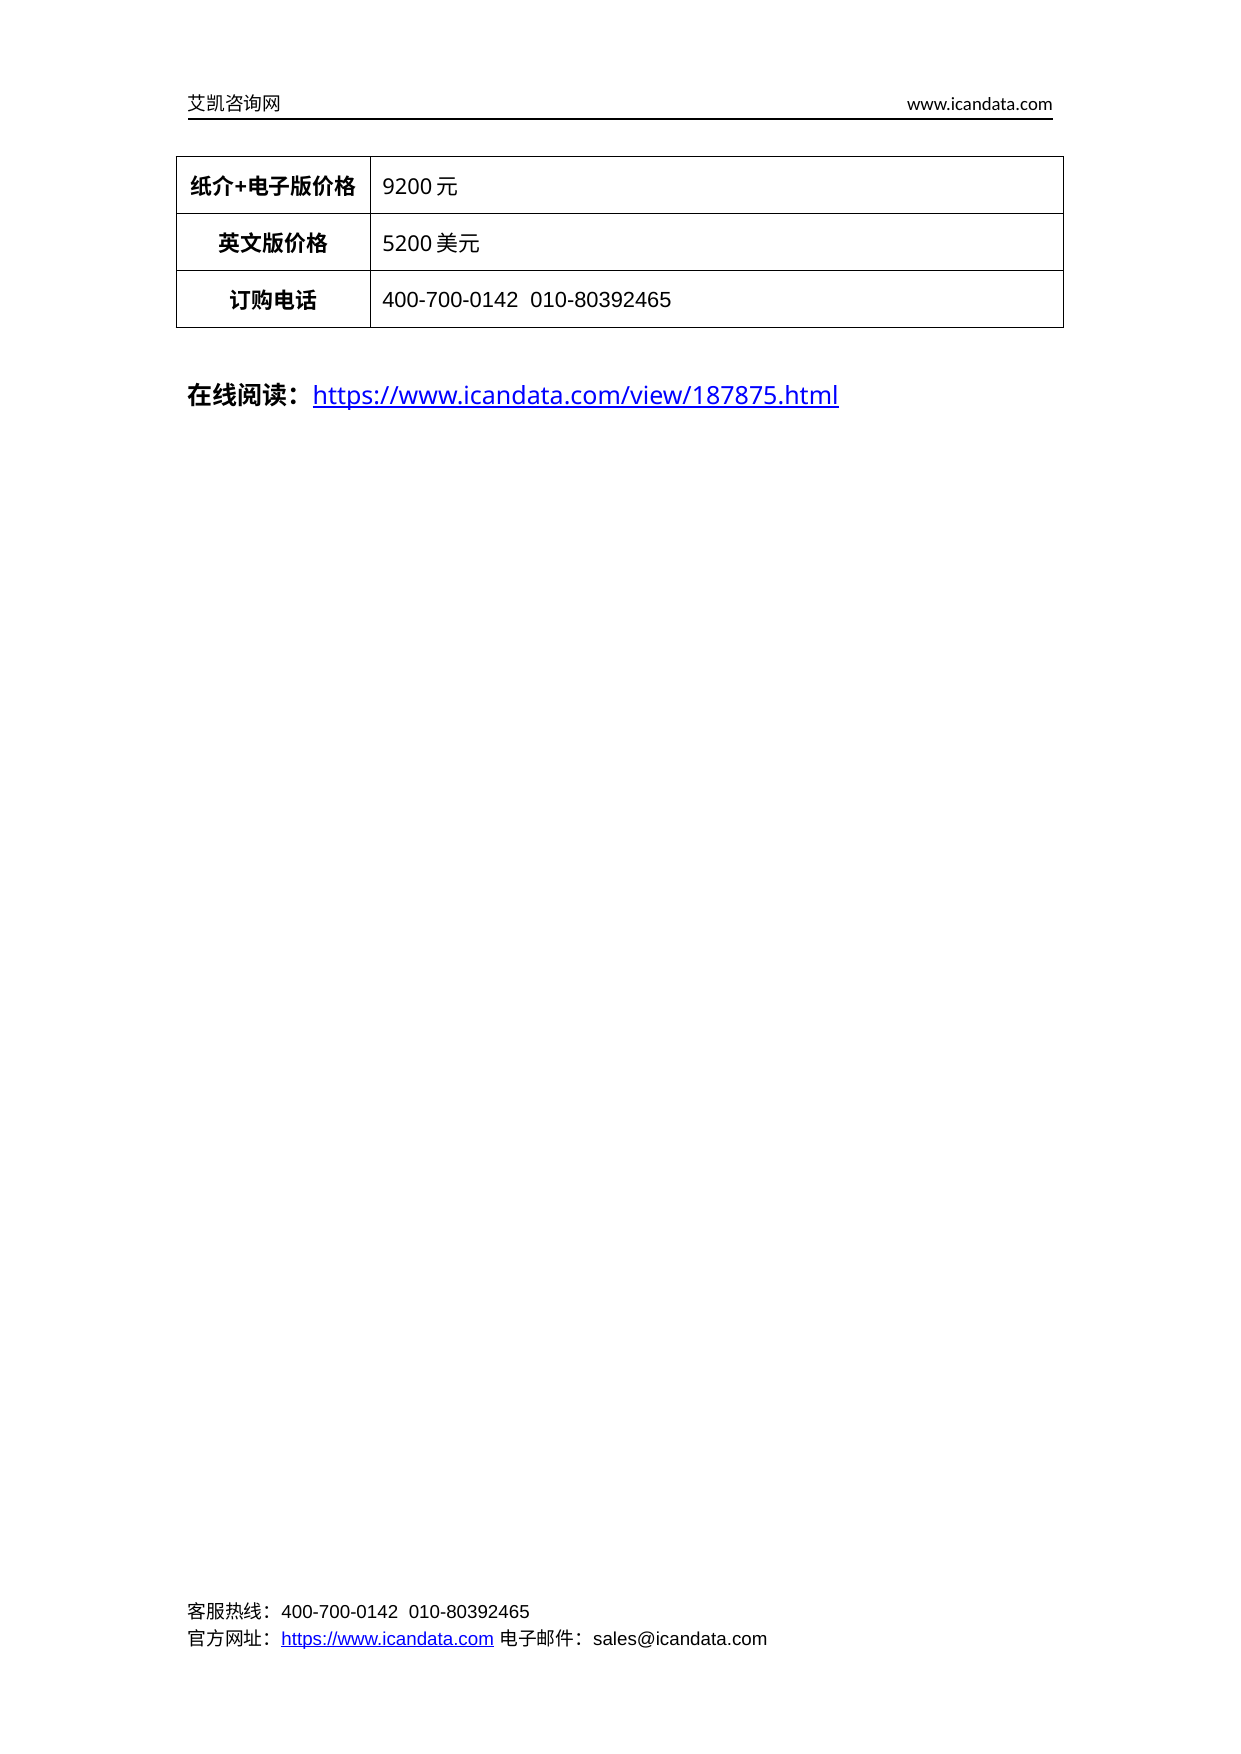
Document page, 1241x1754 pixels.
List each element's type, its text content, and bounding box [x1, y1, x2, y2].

table_cell 9200元 [371, 157, 1063, 213]
table_cell 英文版价格 [177, 214, 370, 270]
text 在线阅读：https://www.icandata.com/view/187875.html [187, 361, 1053, 426]
table_cell 纸介+电子版价格 [177, 157, 370, 213]
table_cell 400-700-0142 010-80392465 [371, 271, 1063, 327]
table_cell 订购电话 [177, 271, 370, 327]
table_cell 5200美元 [371, 214, 1063, 270]
